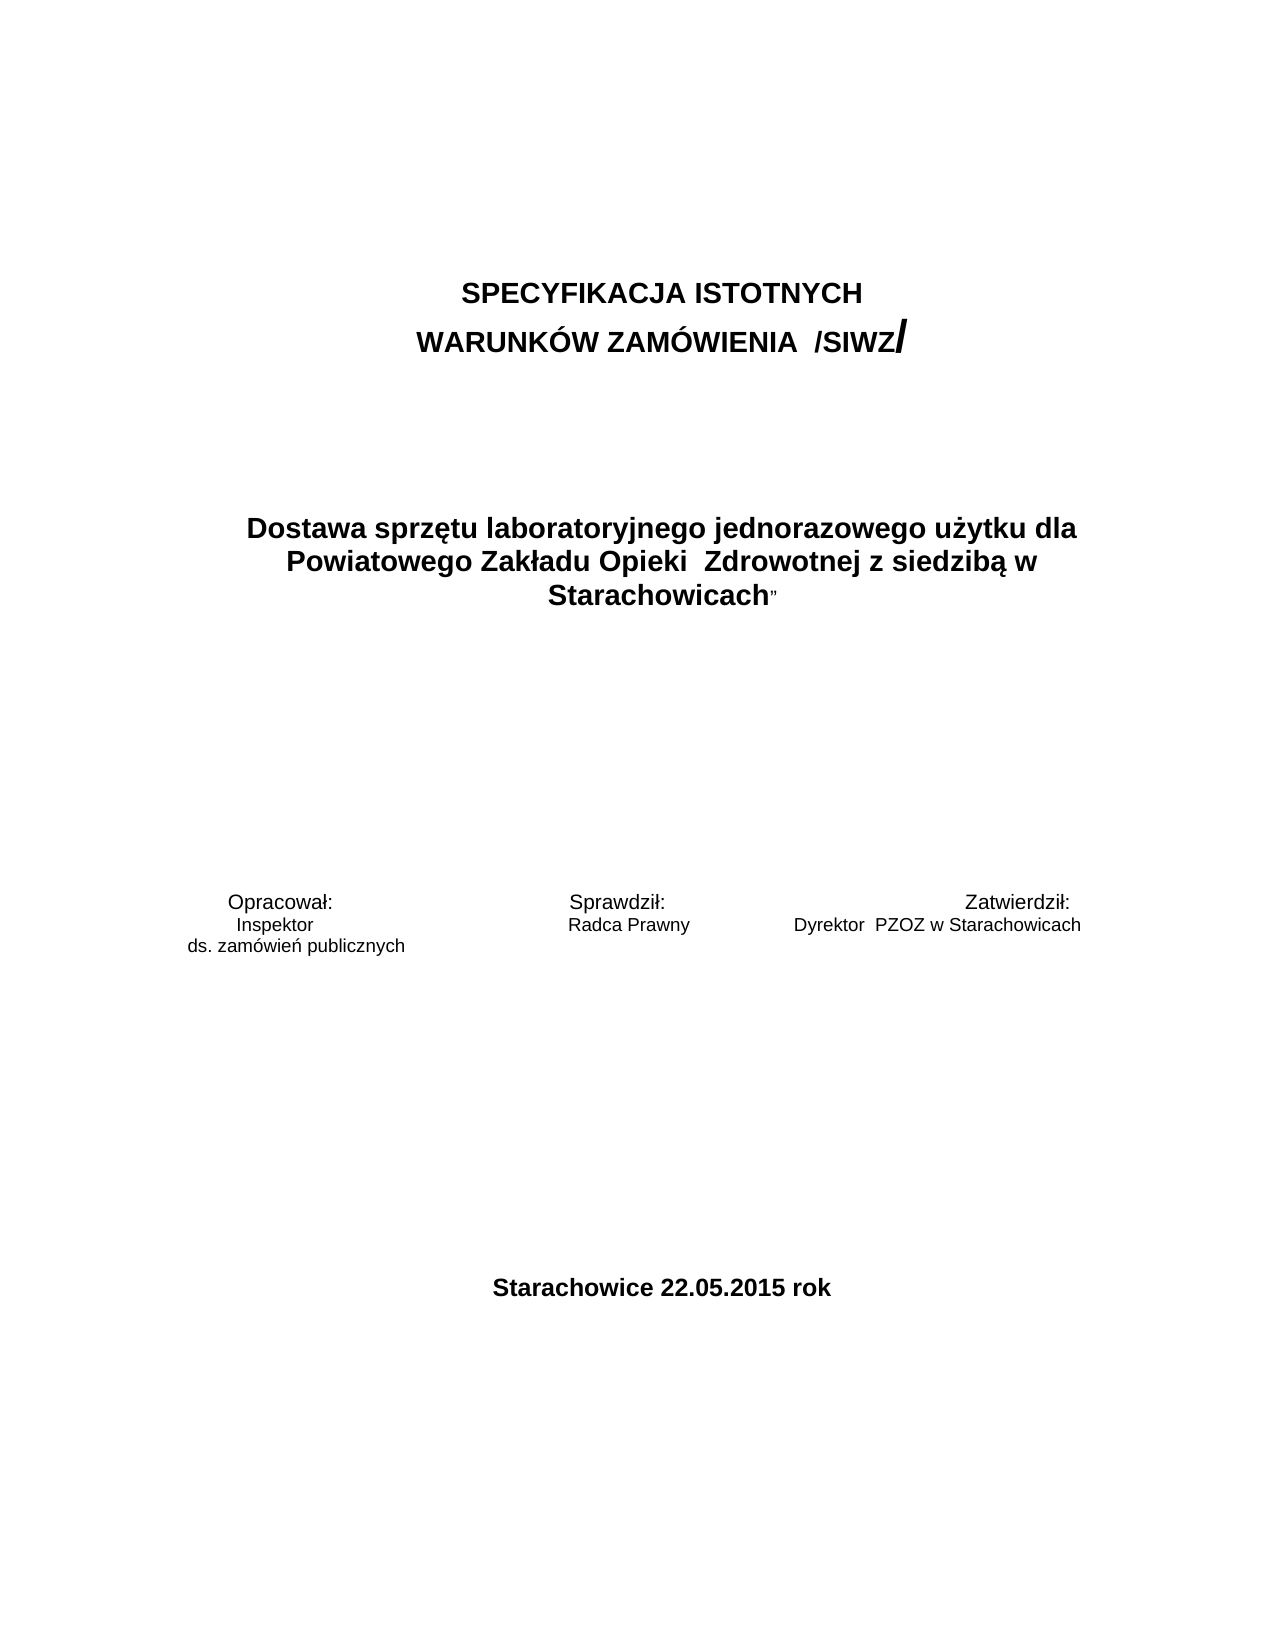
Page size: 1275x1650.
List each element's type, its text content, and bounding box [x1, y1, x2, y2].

text WARUNKÓW ZAMÓWIENIA /SIWZ/ [187, 309, 1137, 362]
text Opracował: Sprawdził: Zatwierdził: [187, 889, 1137, 913]
text St. Inspektor Radca Prawny Dyrektor PZOZ w Starachowicach [187, 913, 1137, 935]
text ds. zamówień publicznych [187, 935, 1137, 957]
text Starachowice 22.05.2015 rok [187, 1273, 1137, 1302]
title SPECYFIKACJA ISTOTNYCH [187, 276, 1137, 309]
text Dostawa sprzętu laboratoryjnego jednorazowego użytku dla Powiatowego Zakładu Opieki Zdrowotnej z siedzibą w Starachowicach” [187, 511, 1137, 611]
